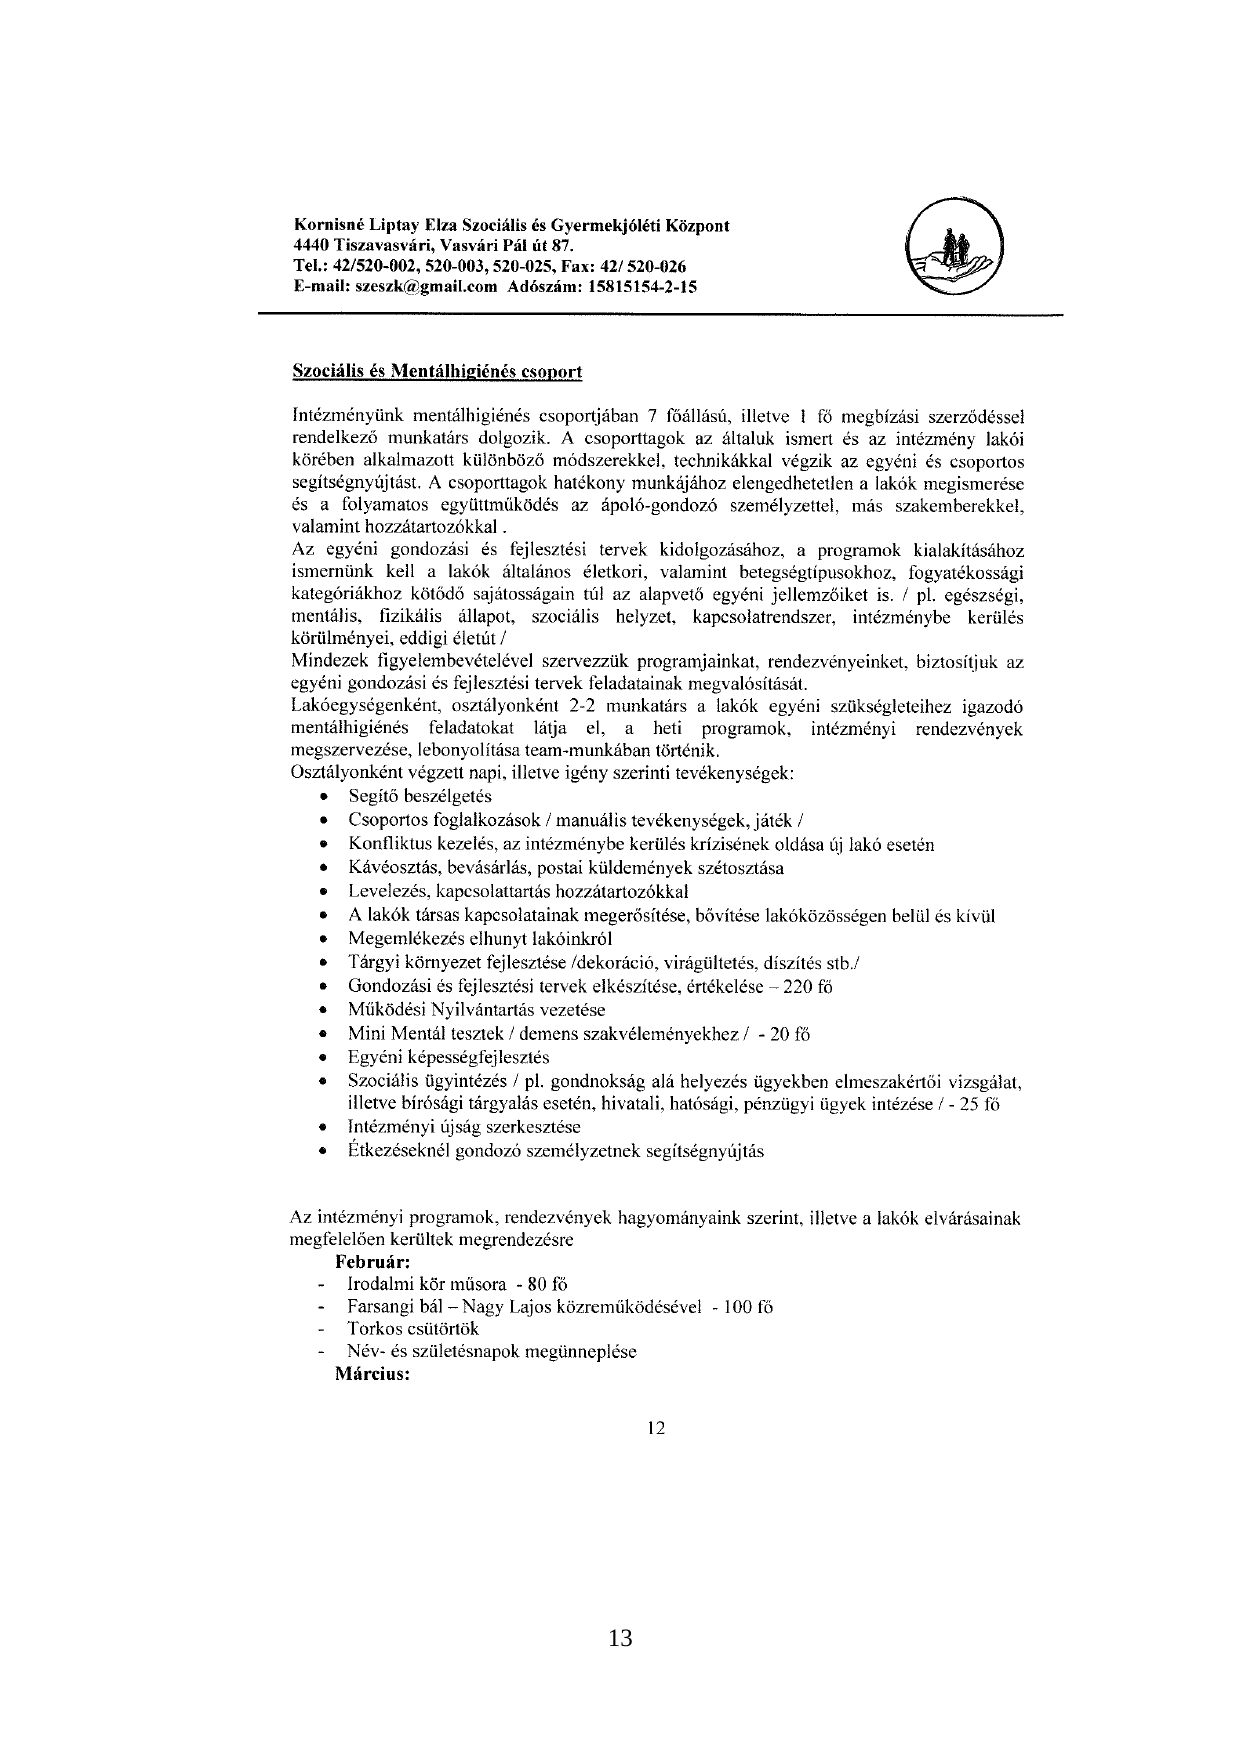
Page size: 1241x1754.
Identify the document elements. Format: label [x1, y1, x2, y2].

picture [185, 147, 1145, 1503]
